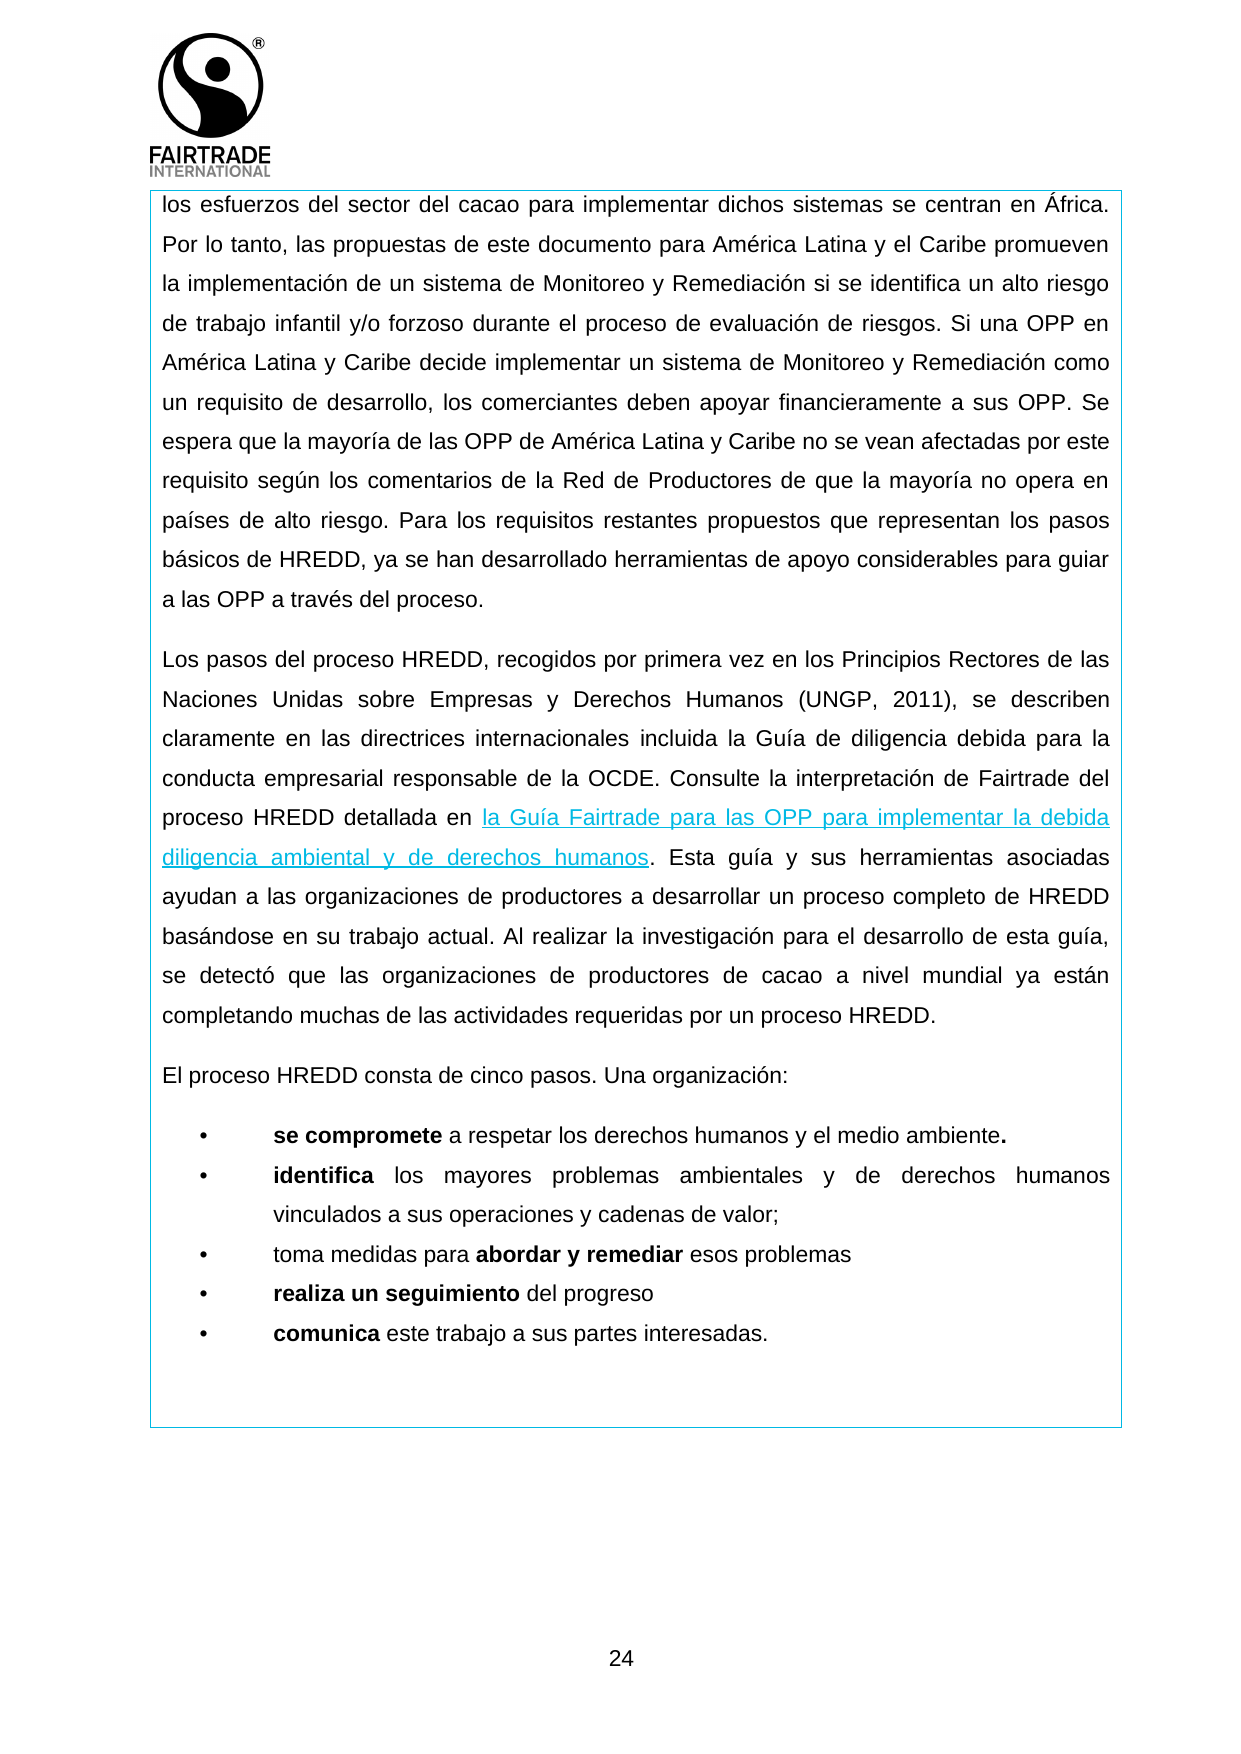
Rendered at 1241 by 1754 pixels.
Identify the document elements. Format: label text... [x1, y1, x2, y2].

picture [150, 33, 271, 177]
